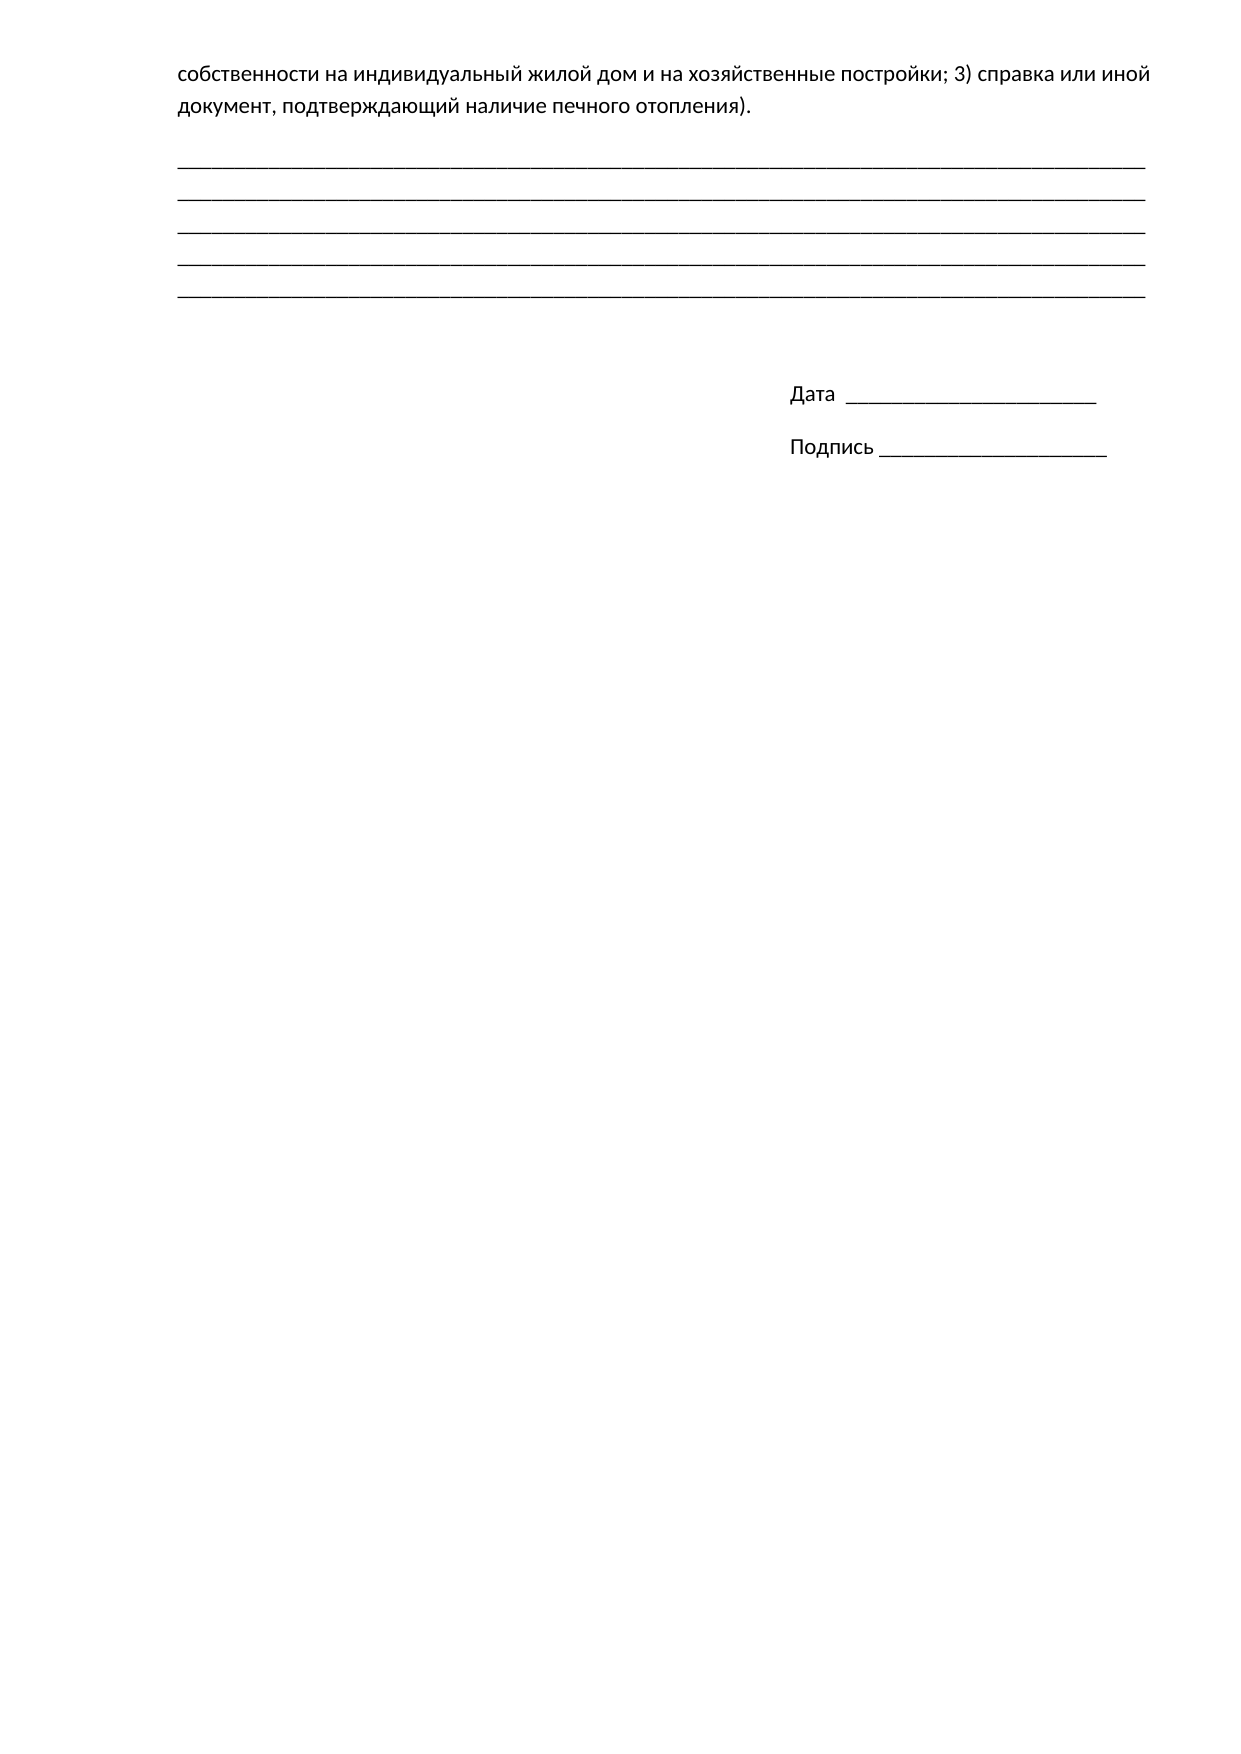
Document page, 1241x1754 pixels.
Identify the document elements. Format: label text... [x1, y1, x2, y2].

text Дата ______________________ [177, 379, 1152, 407]
text _________________________________________________________________________________________________________________________________________________________________________________________________________________________________________________________________________________________________________________________________________________________________________________________________________________________________________ [177, 144, 1152, 301]
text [177, 59, 1152, 119]
text Подпись ____________________ [177, 432, 1152, 460]
